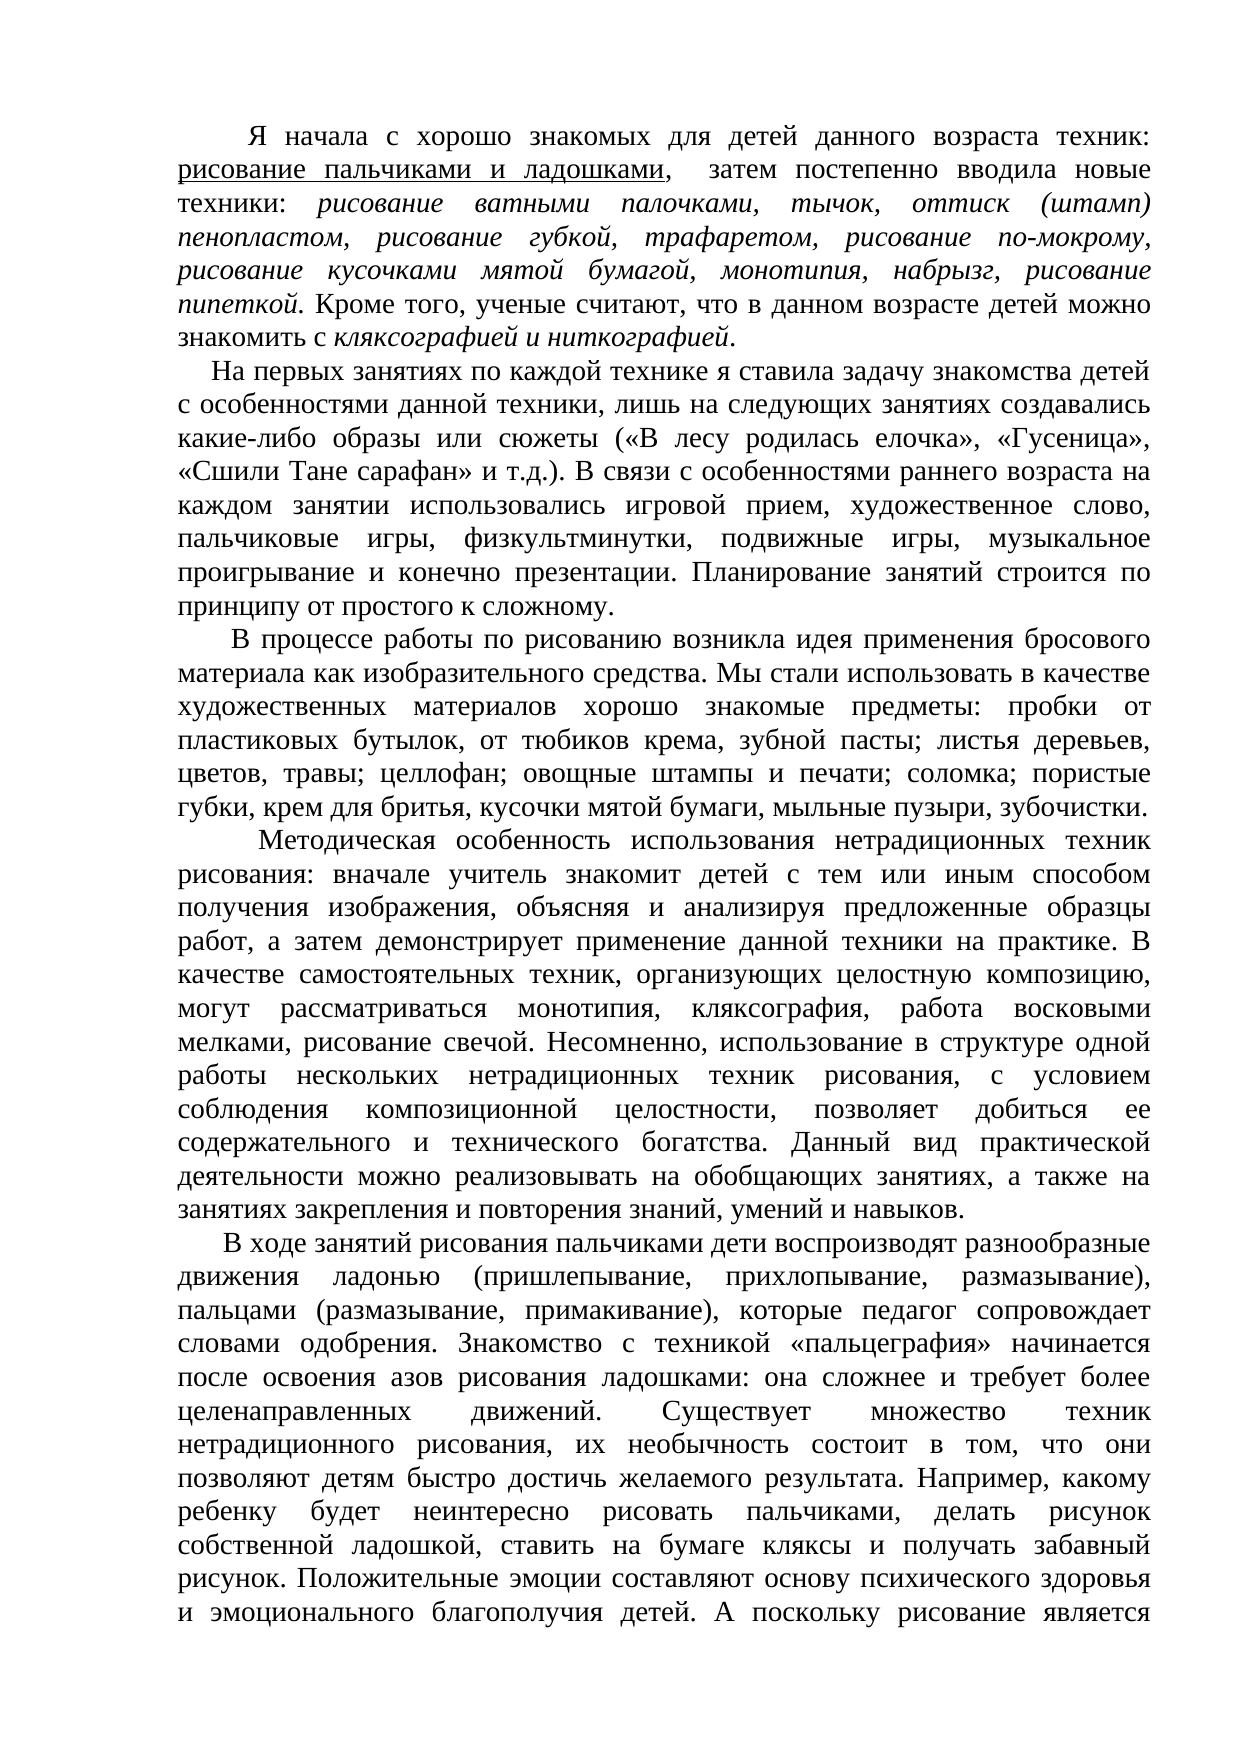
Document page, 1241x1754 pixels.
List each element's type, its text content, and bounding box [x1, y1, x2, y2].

text Я начала с хорошо знакомых для детей данного возраста техник: рисование пальчиками и ладошками, затем постепенно вводила новые техники: рисование ватными палочками, тычок, оттиск (штамп) пенопластом, рисование губкой, трафаретом, рисование по-мокрому, рисование кусочками мятой бумагой, монотипия, набрызг, рисование пипеткой. Кроме того, ученые считают, что в данном возрасте детей можно знакомить с кляксографией и ниткографией. [177, 118, 1152, 353]
text На первых занятиях по каждой технике я ставила задачу знакомства детей с особенностями данной техники, лишь на следующих занятиях создавались какие-либо образы или сюжеты («В лесу родилась елочка», «Гусеница», «Сшили Тане сарафан» и т.д.). В связи с особенностями раннего возраста на каждом занятии использовались игровой прием, художественное слово, пальчиковые игры, физкультминутки, подвижные игры, музыкальное проигрывание и конечно презентации. Планирование занятий строится по принципу от простого к сложному. [177, 353, 1152, 621]
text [177, 1225, 1152, 1627]
text Методическая особенность использования нетрадиционных техник рисования: вначале учитель знакомит детей с тем или иным способом получения изображения, объясняя и анализируя предложенные образцы работ, а затем демонстрирует применение данной техники на практике. В качестве самостоятельных техник, организующих целостную композицию, могут рассматриваться монотипия, кляксография, работа восковыми мелками, рисование свечой. Несомненно, использование в структуре одной работы нескольких нетрадиционных техник рисования, с условием соблюдения композиционной целостности, позволяет добиться ее содержательного и технического богатства. Данный вид практической деятельности можно реализовывать на обобщающих занятиях, а также на занятиях закрепления и повторения знаний, умений и навыков. [177, 822, 1152, 1225]
text В процессе работы по рисованию возникла идея применения бросового материала как изобразительного средства. Мы стали использовать в качестве художественных материалов хорошо знакомые предметы: пробки от пластиковых бутылок, от тюбиков крема, зубной пасты; листья деревьев, цветов, травы; целлофан; овощные штампы и печати; соломка; пористые губки, крем для бритья, кусочки мятой бумаги, мыльные пузыри, зубочистки. [177, 621, 1152, 822]
